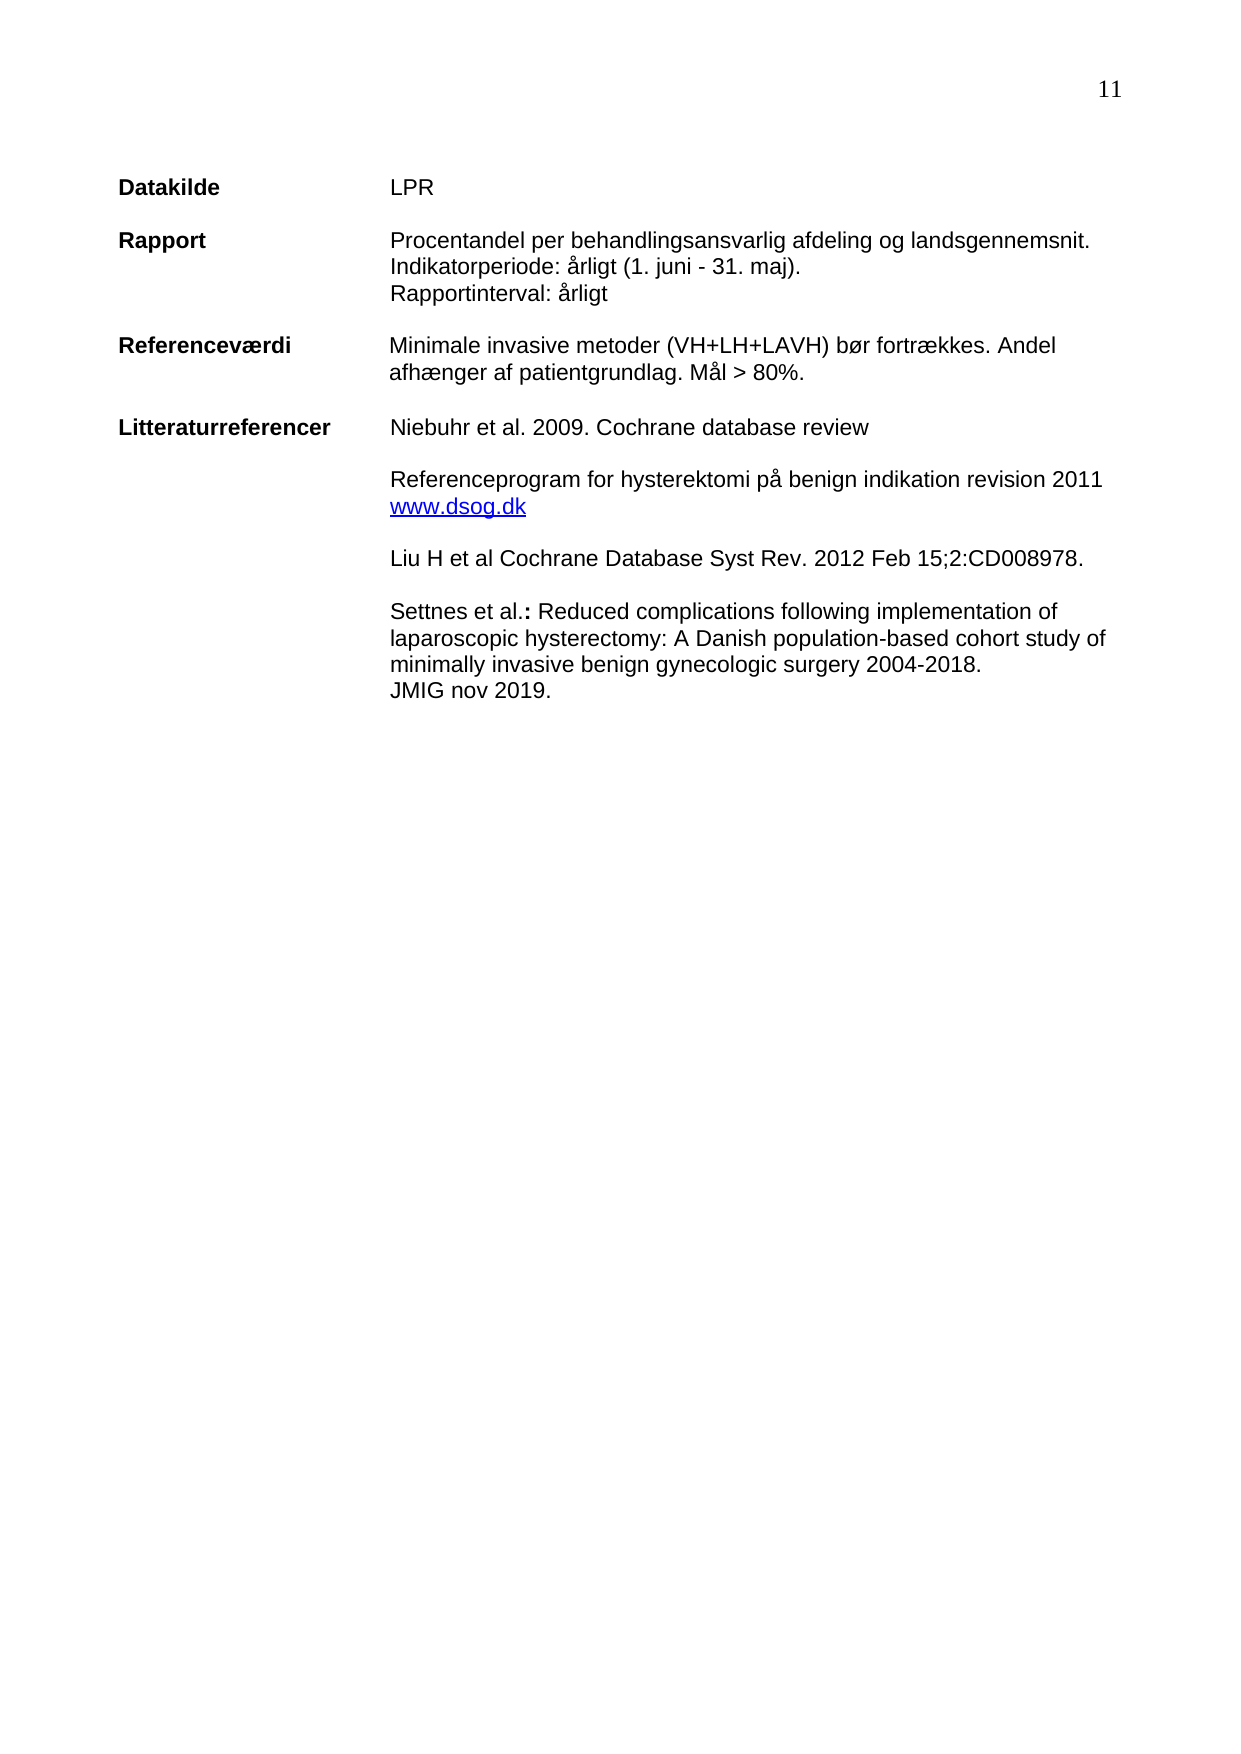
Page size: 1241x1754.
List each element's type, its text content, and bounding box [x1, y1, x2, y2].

text Referenceværdi Minimale invasive metoder (VH+LH+LAVH) bør fortrækkes. Andel afhænger af patientgrundlag. Mål > 80%. [118, 332, 1122, 385]
text Datakilde LPR [118, 174, 1122, 200]
text Indikatorperiode: årligt (1. juni - 31. maj). [254, 253, 1122, 279]
text Liu H et al Cochrane Database Syst Rev. 2012 Feb 15;2:CD008978. [390, 545, 1122, 572]
text JMIG nov 2019. [390, 677, 1122, 703]
text Rapport Procentandel per behandlingsansvarlig afdeling og landsgennemsnit. [118, 227, 1122, 253]
text Referenceprogram for hysterektomi på benign indikation revision 2011 www.dsog.dk [390, 466, 1122, 519]
text Rapportinterval: årligt [254, 279, 1122, 306]
text Settnes et al.: Reduced complications following implementation of laparoscopic hysterectomy: A Danish population-based cohort study of minimally invasive benign gynecologic surgery 2004-2018. [390, 598, 1122, 677]
text Litteraturreferencer Niebuhr et al. 2009. Cochrane database review [118, 414, 1122, 440]
